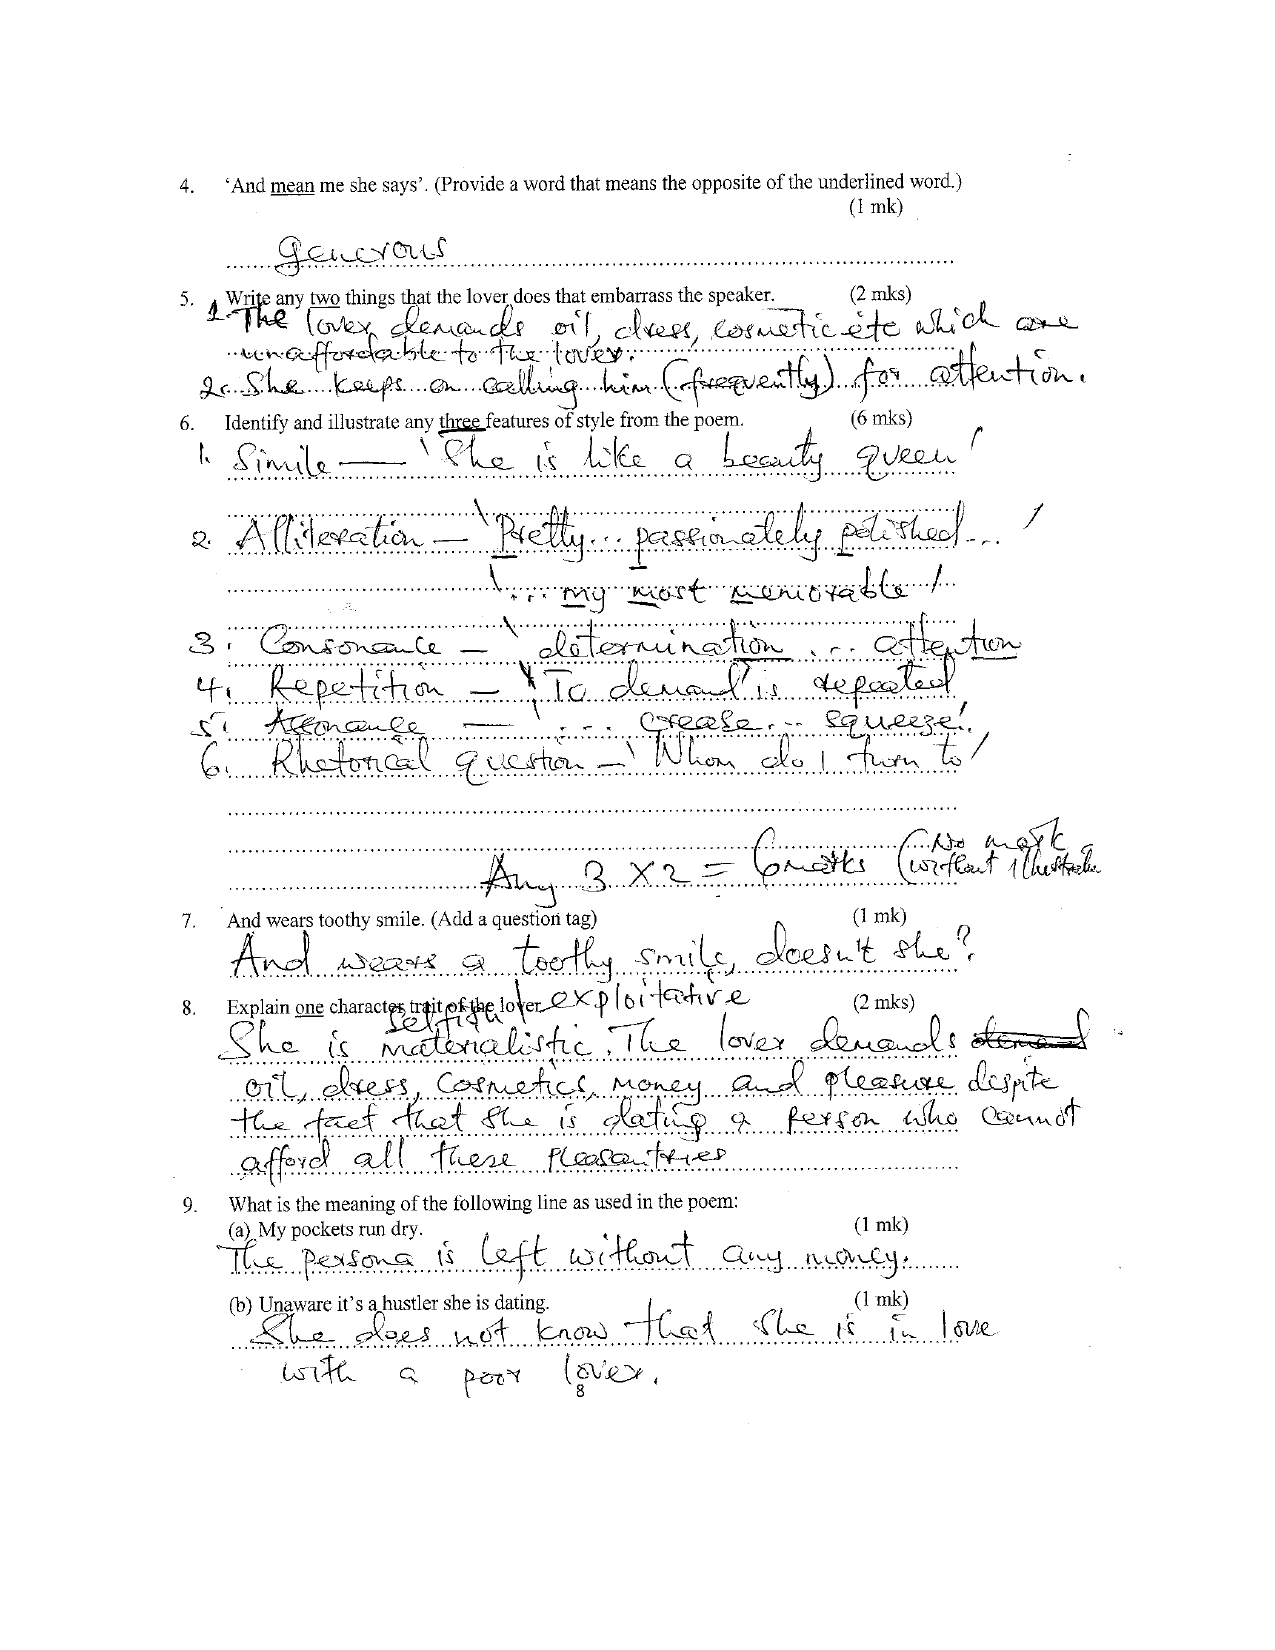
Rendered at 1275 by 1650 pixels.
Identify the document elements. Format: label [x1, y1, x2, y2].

picture [150, 150, 1124, 1459]
